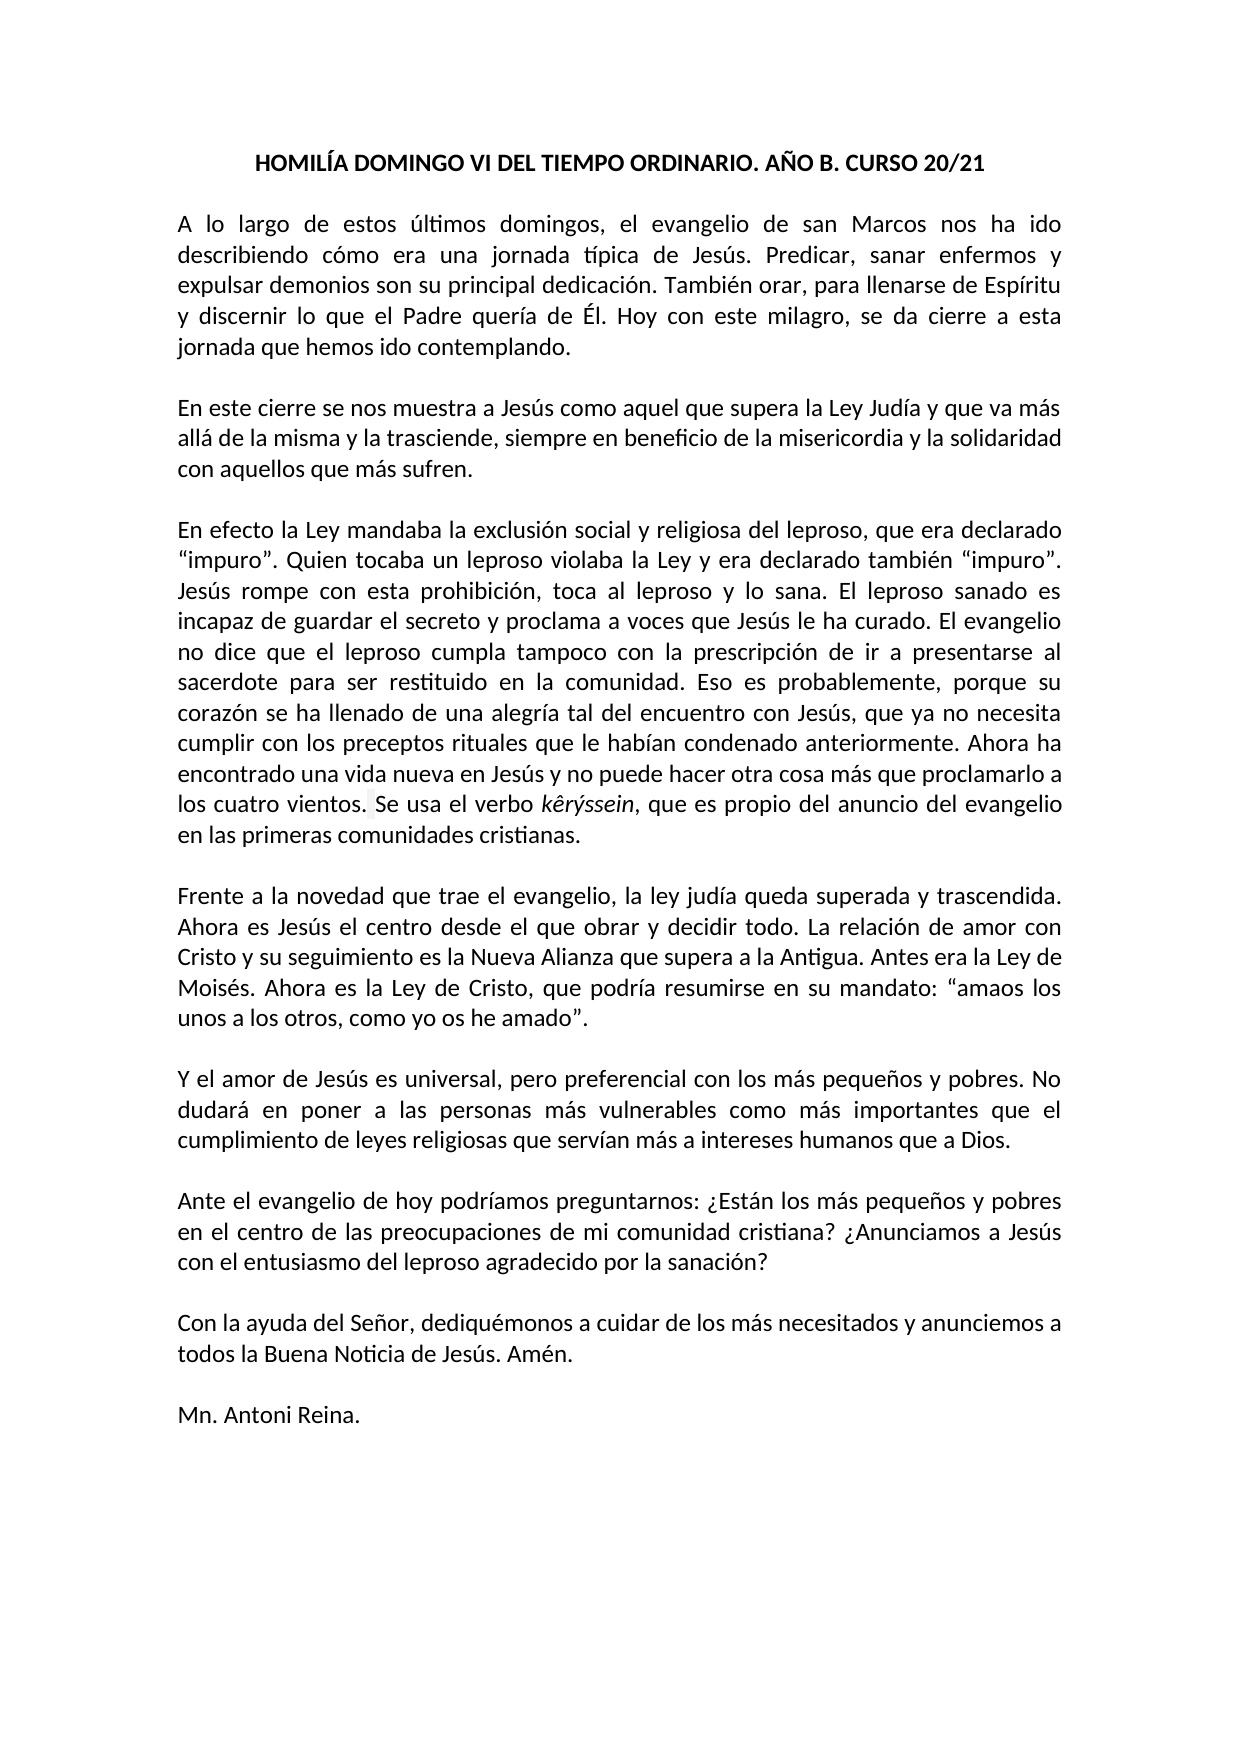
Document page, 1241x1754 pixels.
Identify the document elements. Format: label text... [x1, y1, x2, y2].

text En efecto la Ley mandaba la exclusión social y religiosa del leproso, que era declarado “impuro”. Quien tocaba un leproso violaba la Ley y era declarado también “impuro”. Jesús rompe con esta prohibición, toca al leproso y lo sana. El leproso sanado es incapaz de guardar el secreto y proclama a voces que Jesús le ha curado. El evangelio no dice que el leproso cumpla tampoco con la prescripción de ir a presentarse al sacerdote para ser restituido en la comunidad. Eso es probablemente, porque su corazón se ha llenado de una alegría tal del encuentro con Jesús, que ya no necesita cumplir con los preceptos rituales que le habían condenado anteriormente. Ahora ha encontrado una vida nueva en Jesús y no puede hacer otra cosa más que proclamarlo a los cuatro vientos. Se usa el verbo kêrýssein, que es propio del anuncio del evangelio en las primeras comunidades cristianas. [177, 514, 1063, 849]
text En este cierre se nos muestra a Jesús como aquel que supera la Ley Judía y que va más allá de la misma y la trasciende, siempre en beneficio de la misericordia y la solidaridad con aquellos que más sufren. [177, 392, 1063, 483]
text A lo largo de estos últimos domingos, el evangelio de san Marcos nos ha ido describiendo cómo era una jornada típica de Jesús. Predicar, sanar enfermos y expulsar demonios son su principal dedicación. También orar, para llenarse de Espíritu y discernir lo que el Padre quería de Él. Hoy con este milagro, se da cierre a esta jornada que hemos ido contemplando. [177, 209, 1063, 361]
text Mn. Antoni Reina. [177, 1399, 1063, 1429]
text Con la ayuda del Señor, dediquémonos a cuidar de los más necesitados y anunciemos a todos la Buena Noticia de Jesús. Amén. [177, 1307, 1063, 1368]
text Frente a la novedad que trae el evangelio, la ley judía queda superada y trascendida. Ahora es Jesús el centro desde el que obrar y decidir todo. La relación de amor con Cristo y su seguimiento es la Nueva Alianza que supera a la Antigua. Antes era la Ley de Moisés. Ahora es la Ley de Cristo, que podría resumirse en su mandato: “amaos los unos a los otros, como yo os he amado”. [177, 880, 1063, 1033]
text Y el amor de Jesús es universal, pero preferencial con los más pequeños y pobres. No dudará en poner a las personas más vulnerables como más importantes que el cumplimiento de leyes religiosas que servían más a intereses humanos que a Dios. [177, 1063, 1063, 1155]
text Ante el evangelio de hoy podríamos preguntarnos: ¿Están los más pequeños y pobres en el centro de las preocupaciones de mi comunidad cristiana? ¿Anunciamos a Jesús con el entusiasmo del leproso agradecido por la sanación? [177, 1185, 1063, 1277]
text HOMILÍA DOMINGO VI DEL TIEMPO ORDINARIO. AÑO B. CURSO 20/21 [177, 148, 1063, 178]
